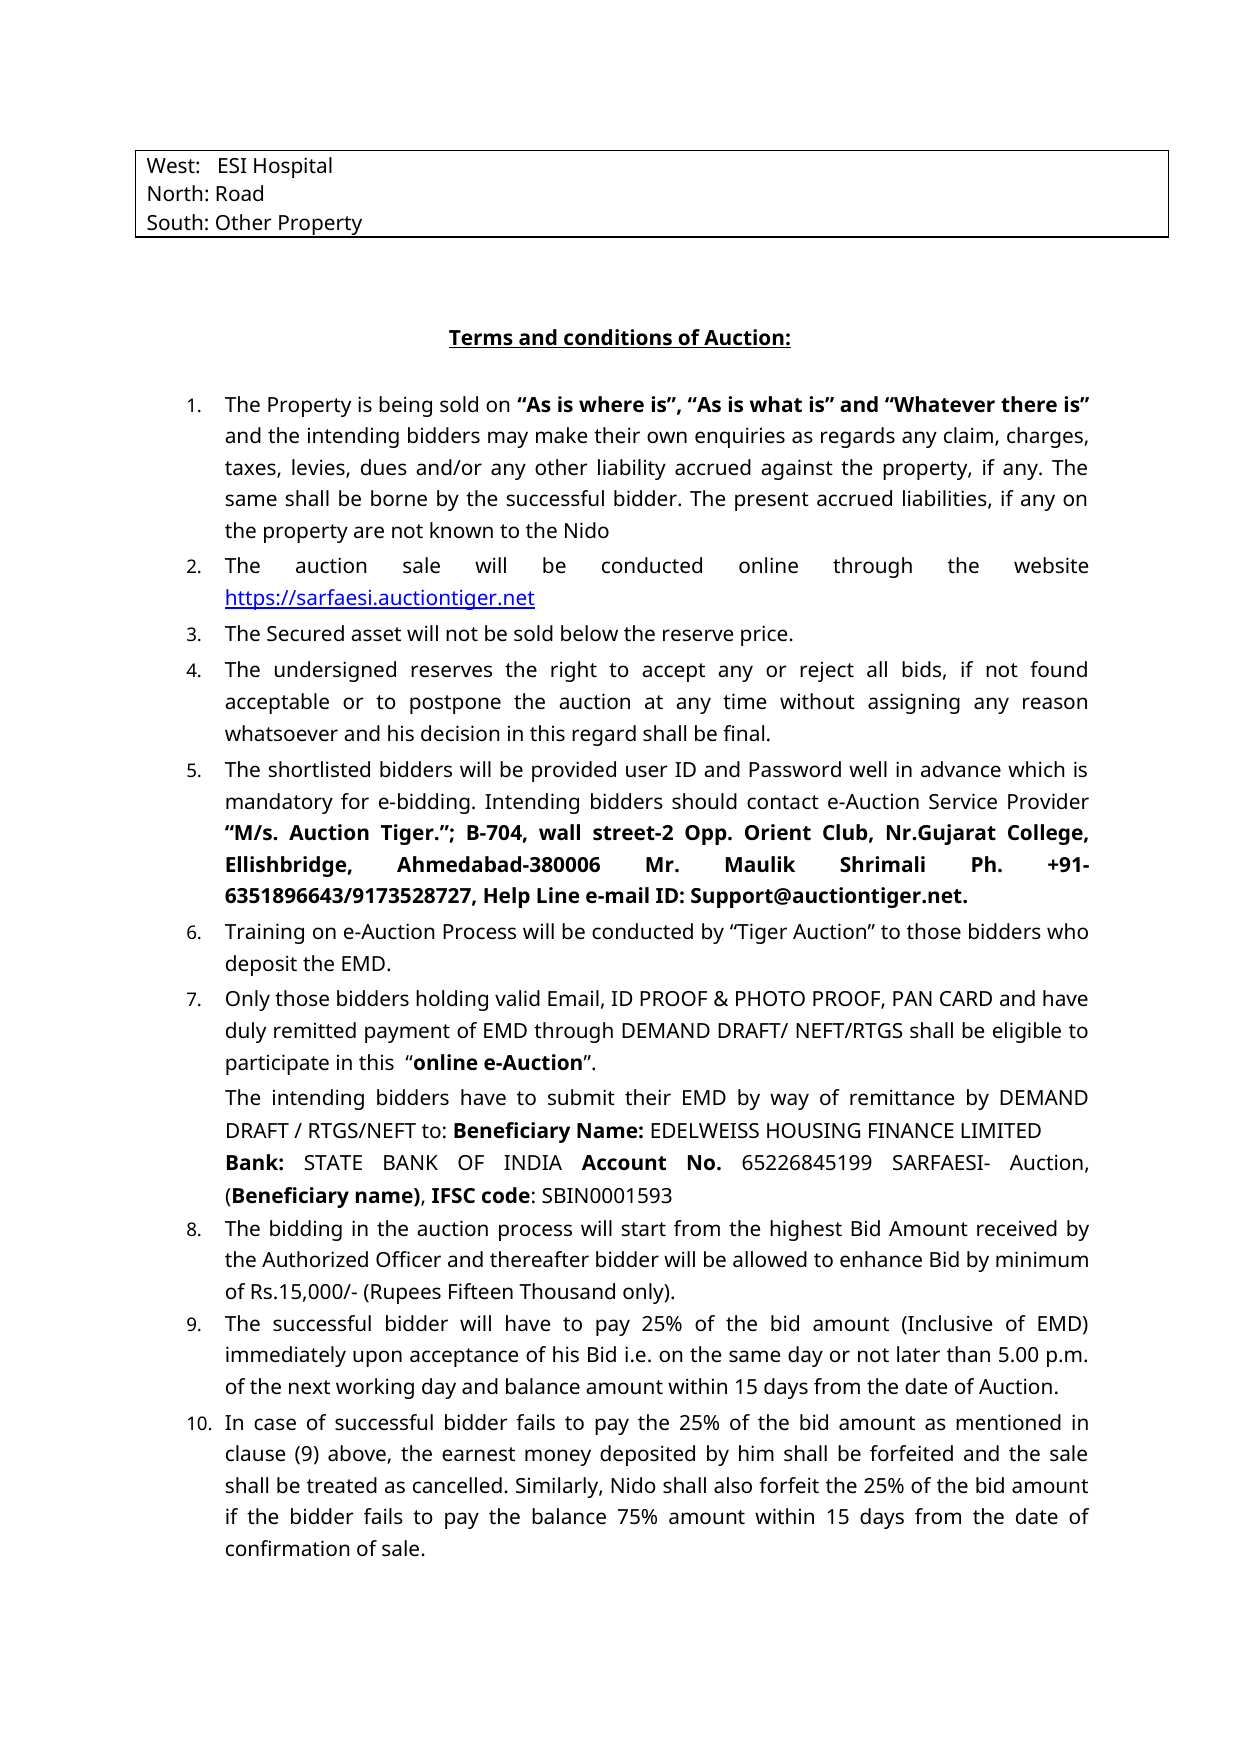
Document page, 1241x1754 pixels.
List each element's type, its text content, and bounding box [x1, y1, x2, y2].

text Terms and conditions of Auction: [150, 323, 1089, 351]
list In case of successful bidder fails to pay the 25% of the bid amount as mentioned in clause (9) above, the earnest money deposited by him shall be forfeited and the sale shall be treated as cancelled. Similarly, Nido shall also forfeit the 25% of the bid amount if the bidder fails to pay the balance 75% amount within 15 days from the date of confirmation of sale. [186, 1408, 1090, 1562]
list The auction sale will be conducted online through the website https://sarfaesi.auctiontiger.net [186, 552, 1090, 612]
list Bank: STATE BANK OF INDIA Account No. 65226845199 SARFAESI- Auction, (Beneficiary name), IFSC code: SBIN0001593 [225, 1148, 1090, 1209]
list The undersigned reserves the right to accept any or reject all bids, if not found acceptable or to postpone the auction at any time without assigning any reason whatsoever and his decision in this regard shall be final. [186, 655, 1090, 748]
list Only those bidders holding valid Email, ID PROOF & PHOTO PROOF, PAN CARD and have duly remitted payment of EMD through DEMAND DRAFT/ NEFT/RTGS shall be eligible to participate in this “online e-Auction”. [186, 984, 1090, 1076]
list The intending bidders have to submit their EMD by way of remittance by DEMAND DRAFT / RTGS/NEFT to: Beneficiary Name: EDELWEISS HOUSING FINANCE LIMITED [225, 1083, 1090, 1144]
list The Secured asset will not be sold below the reserve price. [186, 619, 1090, 647]
list The Property is being sold on “As is where is”, “As is what is” and “Whatever there is” and the intending bidders may make their own enquiries as regards any claim, charges, taxes, levies, dues and/or any other liability accrued against the property, if any. The same shall be borne by the successful bidder. The present accrued liabilities, if any on the property are not known to the Nido [186, 390, 1090, 544]
list The bidding in the auction process will start from the highest Bid Amount received by the Authorized Officer and thereafter bidder will be allowed to enhance Bid by minimum of Rs.15,000/- (Rupees Fifteen Thousand only). [186, 1214, 1090, 1305]
list The shortlisted bidders will be provided user ID and Password well in advance which is mandatory for e-bidding. Intending bidders should contact e-Auction Service Provider “M/s. Auction Tiger.”; B-704, wall street-2 Opp. Orient Club, Nr.Gujarat College, Ellishbridge, Ahmedabad-380006 Mr. Maulik Shrimali Ph. +91- 6351896643/9173528727, Help Line e-mail ID: Support@auctiontiger.net. [186, 755, 1090, 910]
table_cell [136, 151, 1168, 236]
list Training on e-Auction Process will be conducted by “Tiger Auction” to those bidders who deposit the EMD. [186, 917, 1090, 977]
list The successful bidder will have to pay 25% of the bid amount (Inclusive of EMD) immediately upon acceptance of his Bid i.e. on the same day or not later than 5.00 p.m. of the next working day and balance amount within 15 days from the date of Auction. [186, 1309, 1090, 1400]
